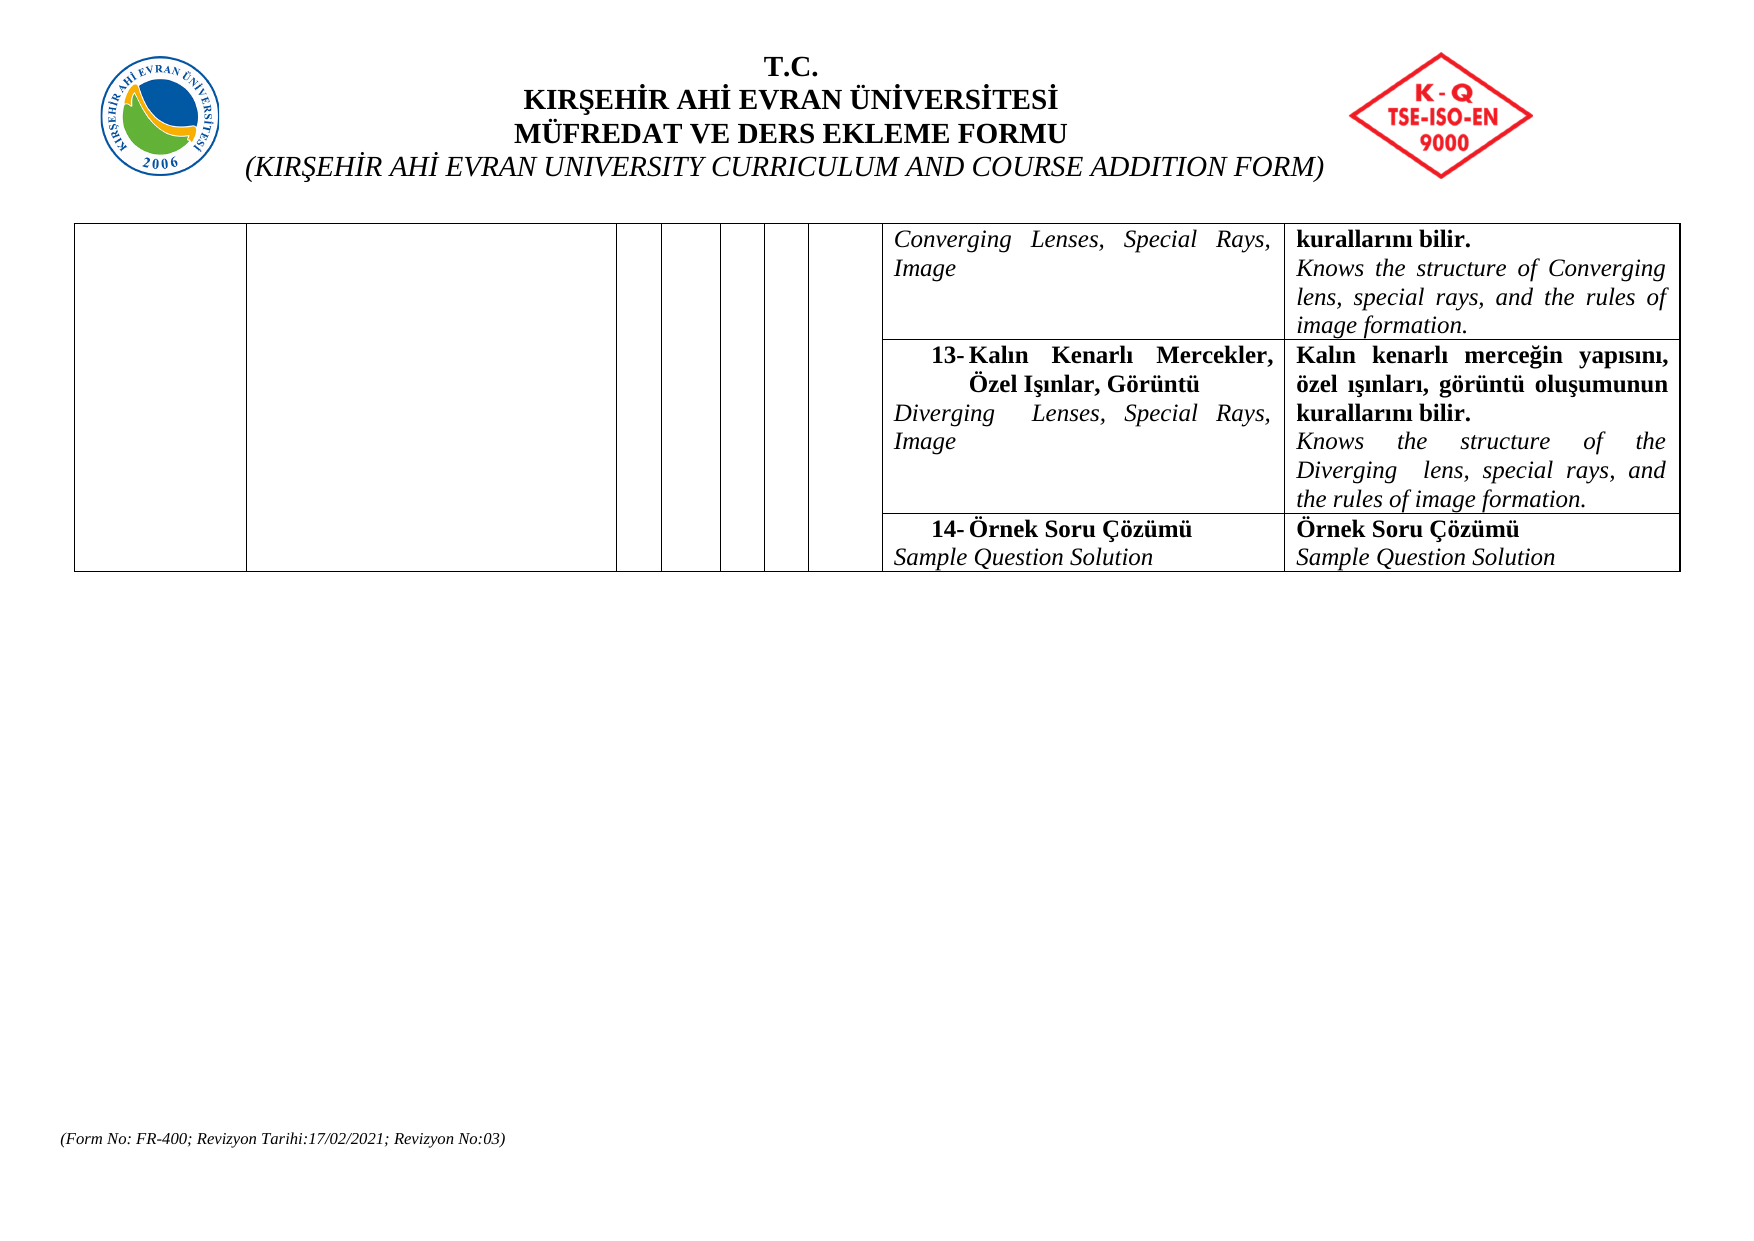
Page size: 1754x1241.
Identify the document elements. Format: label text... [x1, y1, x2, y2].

picture [1348, 52, 1533, 179]
table_cell Örnek Soru Çözümü Sample Question Solution [883, 514, 1284, 571]
table_cell İnce Kenarlı Mercekler, Özel Işınlar, Görüntü Converging Lenses, Special Rays, Image [883, 224, 1284, 339]
table_cell Kalın Kenarlı Mercekler, Özel Işınlar, Görüntü Diverging Lenses, Special Rays, Image [883, 340, 1284, 513]
picture [100, 56, 220, 176]
table_cell Kalın kenarlı merceğin yapısını, özel ışınları, görüntü oluşumunun kurallarını bilir. Knows the structure of the Diverging lens, special rays, and the rules of image formation. [1285, 340, 1679, 513]
table_cell Örnek Soru Çözümü Sample Question Solution [1285, 514, 1679, 571]
